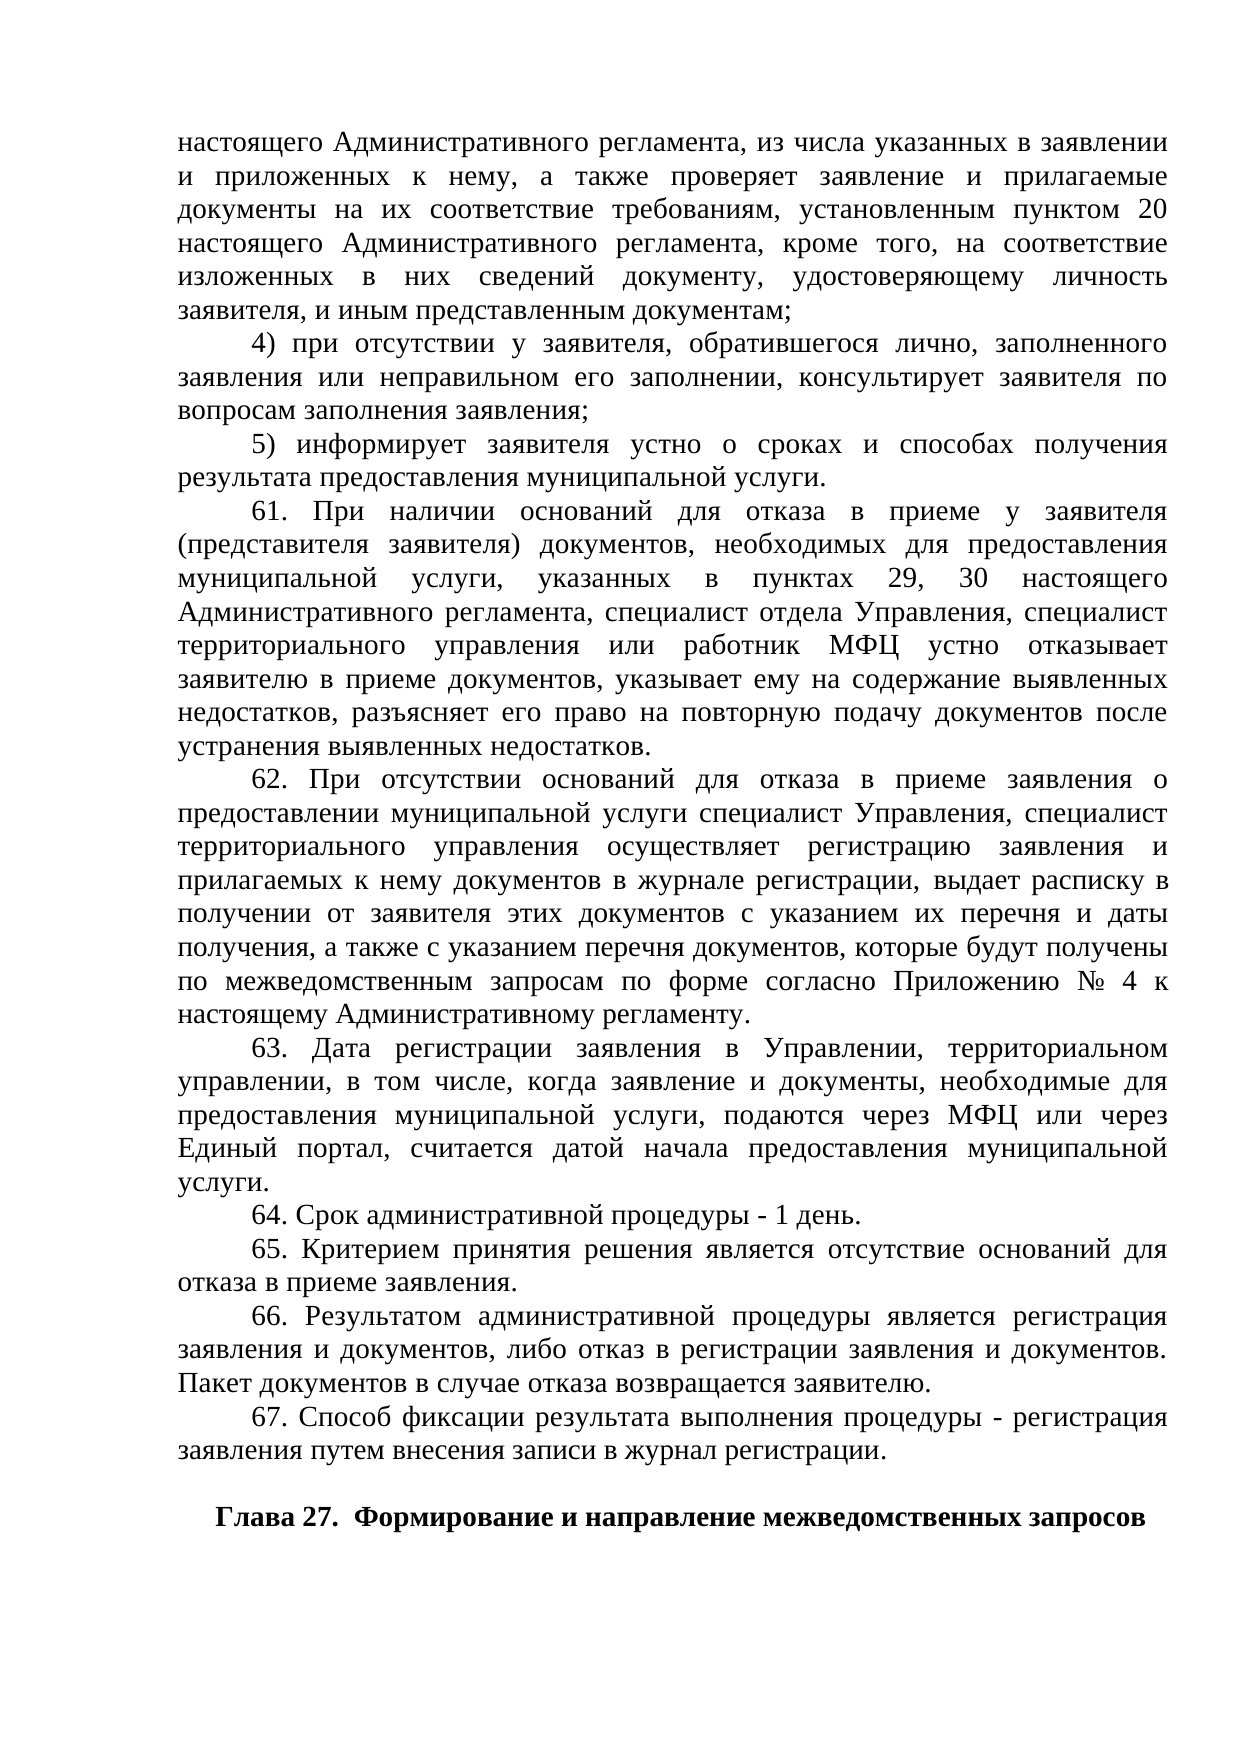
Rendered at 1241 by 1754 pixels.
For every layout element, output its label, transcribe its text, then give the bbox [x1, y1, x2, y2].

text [177, 124, 1169, 325]
text 62. При отсутствии оснований для отказа в приеме заявления о предоставлении муниципальной услуги специалист Управления, специалист территориального управления осуществляет регистрацию заявления и прилагаемых к нему документов в журнале регистрации, выдает расписку в получении от заявителя этих документов с указанием их перечня и даты получения, а также с указанием перечня документов, которые будут получены по межведомственным запросам по форме согласно Приложению № 4 к настоящему Административному регламенту. [177, 761, 1169, 1030]
text 65. Критерием принятия решения является отсутствие оснований для отказа в приеме заявления. [177, 1231, 1169, 1298]
text 66. Результатом административной процедуры является регистрация заявления и документов, либо отказ в регистрации заявления и документов. Пакет документов в случае отказа возвращается заявителю. [177, 1298, 1169, 1399]
text Глава 27. Формирование и направление межведомственных запросов [177, 1499, 1169, 1533]
text 5) информирует заявителя устно о сроках и способах получения результата предоставления муниципальной услуги. [177, 426, 1169, 493]
text 63. Дата регистрации заявления в Управлении, территориальном управлении, в том числе, когда заявление и документы, необходимые для предоставления муниципальной услуги, подаются через МФЦ или через Единый портал, считается датой начала предоставления муниципальной услуги. [177, 1030, 1169, 1197]
text 4) при отсутствии у заявителя, обратившегося лично, заполненного заявления или неправильном его заполнении, консультирует заявителя по вопросам заполнения заявления; [177, 325, 1169, 426]
text 64. Срок административной процедуры - 1 день. [177, 1197, 1169, 1231]
text 61. При наличии оснований для отказа в приеме у заявителя (представителя заявителя) документов, необходимых для предоставления муниципальной услуги, указанных в пунктах 29, 30 настоящего Административного регламента, специалист отдела Управления, специалист территориального управления или работник МФЦ устно отказывает заявителю в приеме документов, указывает ему на содержание выявленных недостатков, разъясняет его право на повторную подачу документов после устранения выявленных недостатков. [177, 493, 1169, 761]
text 67. Способ фиксации результата выполнения процедуры - регистрация заявления путем внесения записи в журнал регистрации. [177, 1399, 1169, 1466]
